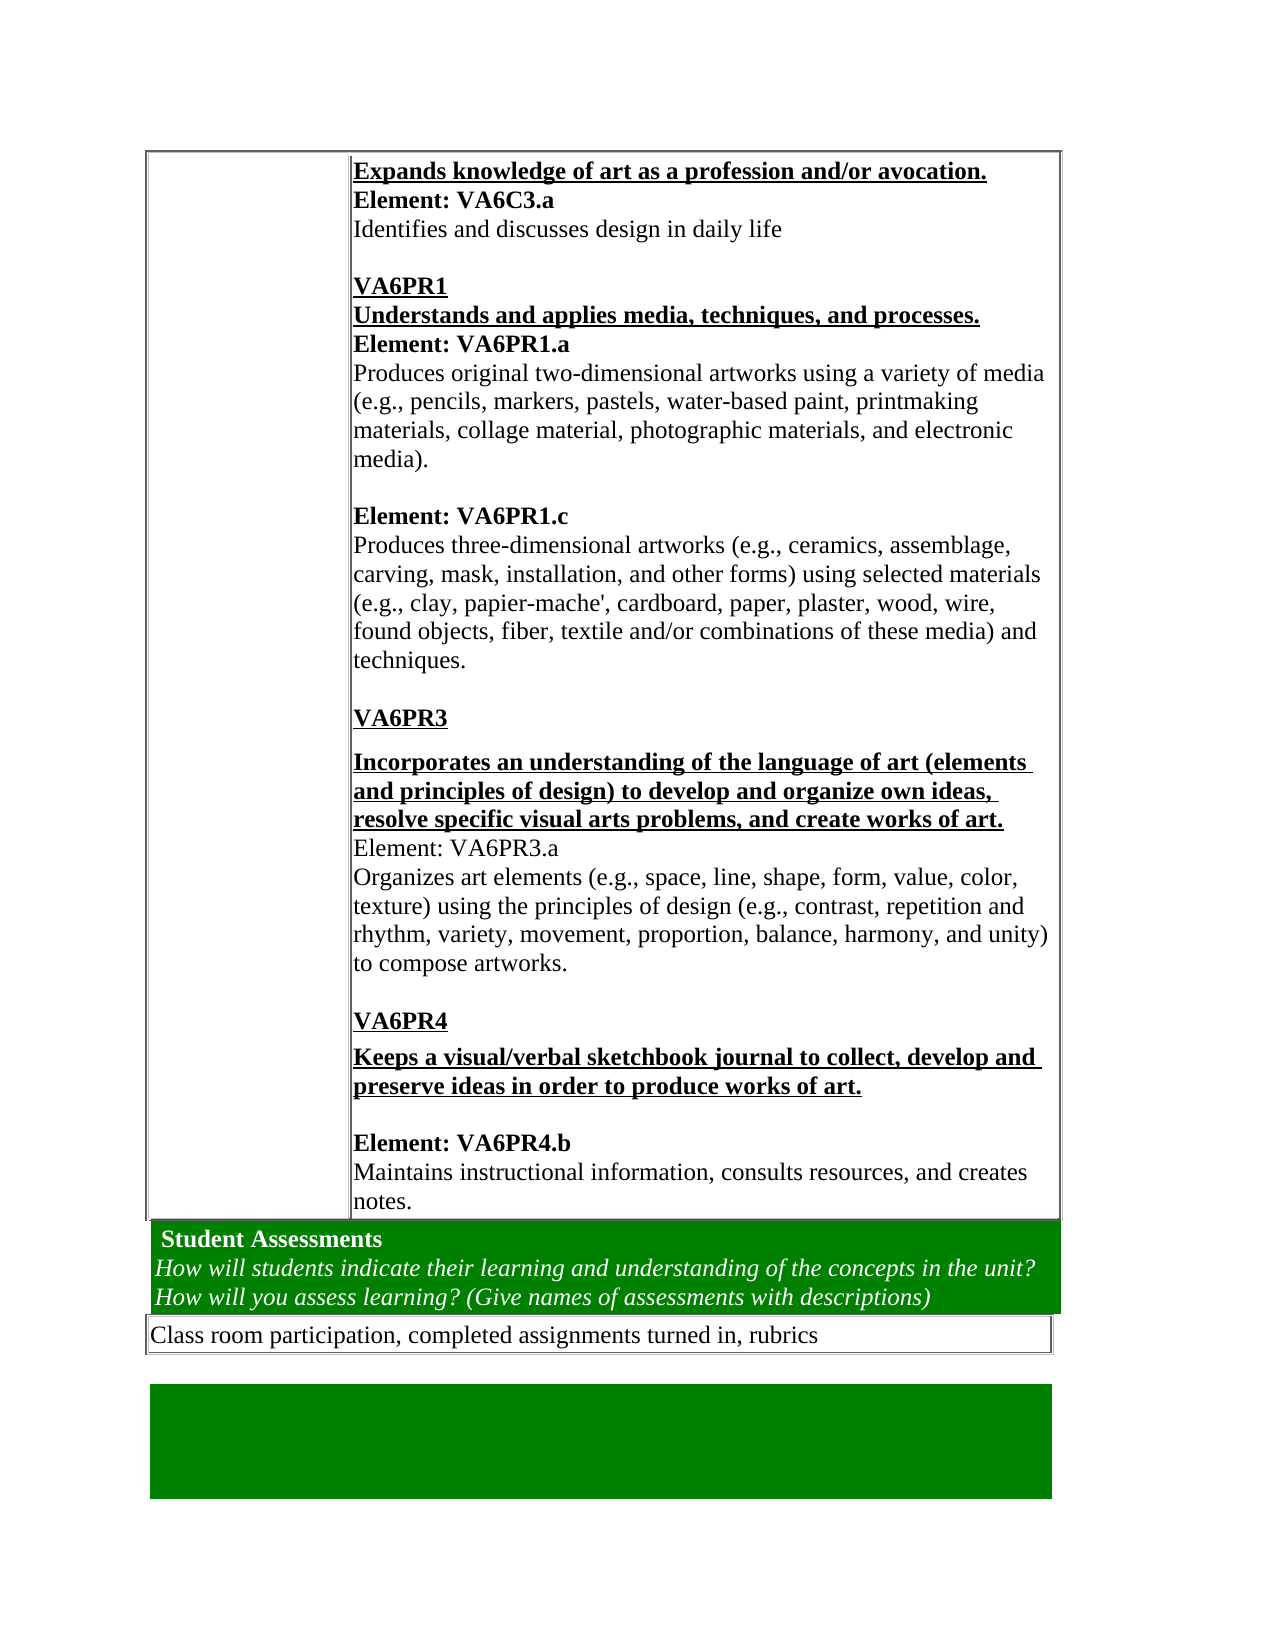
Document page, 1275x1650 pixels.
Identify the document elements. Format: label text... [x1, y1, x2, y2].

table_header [350, 153, 1059, 1218]
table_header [150, 1384, 1052, 1499]
table_cell Student Assessments How will students indicate their learning and understanding of the concepts in the unit? How will you assess learning? (Give names of assessments with descriptions) [151, 1218, 1061, 1314]
table_header Standards [149, 152, 350, 1218]
table_header Class room participation, completed assignments turned in, rubrics [149, 1317, 1050, 1352]
